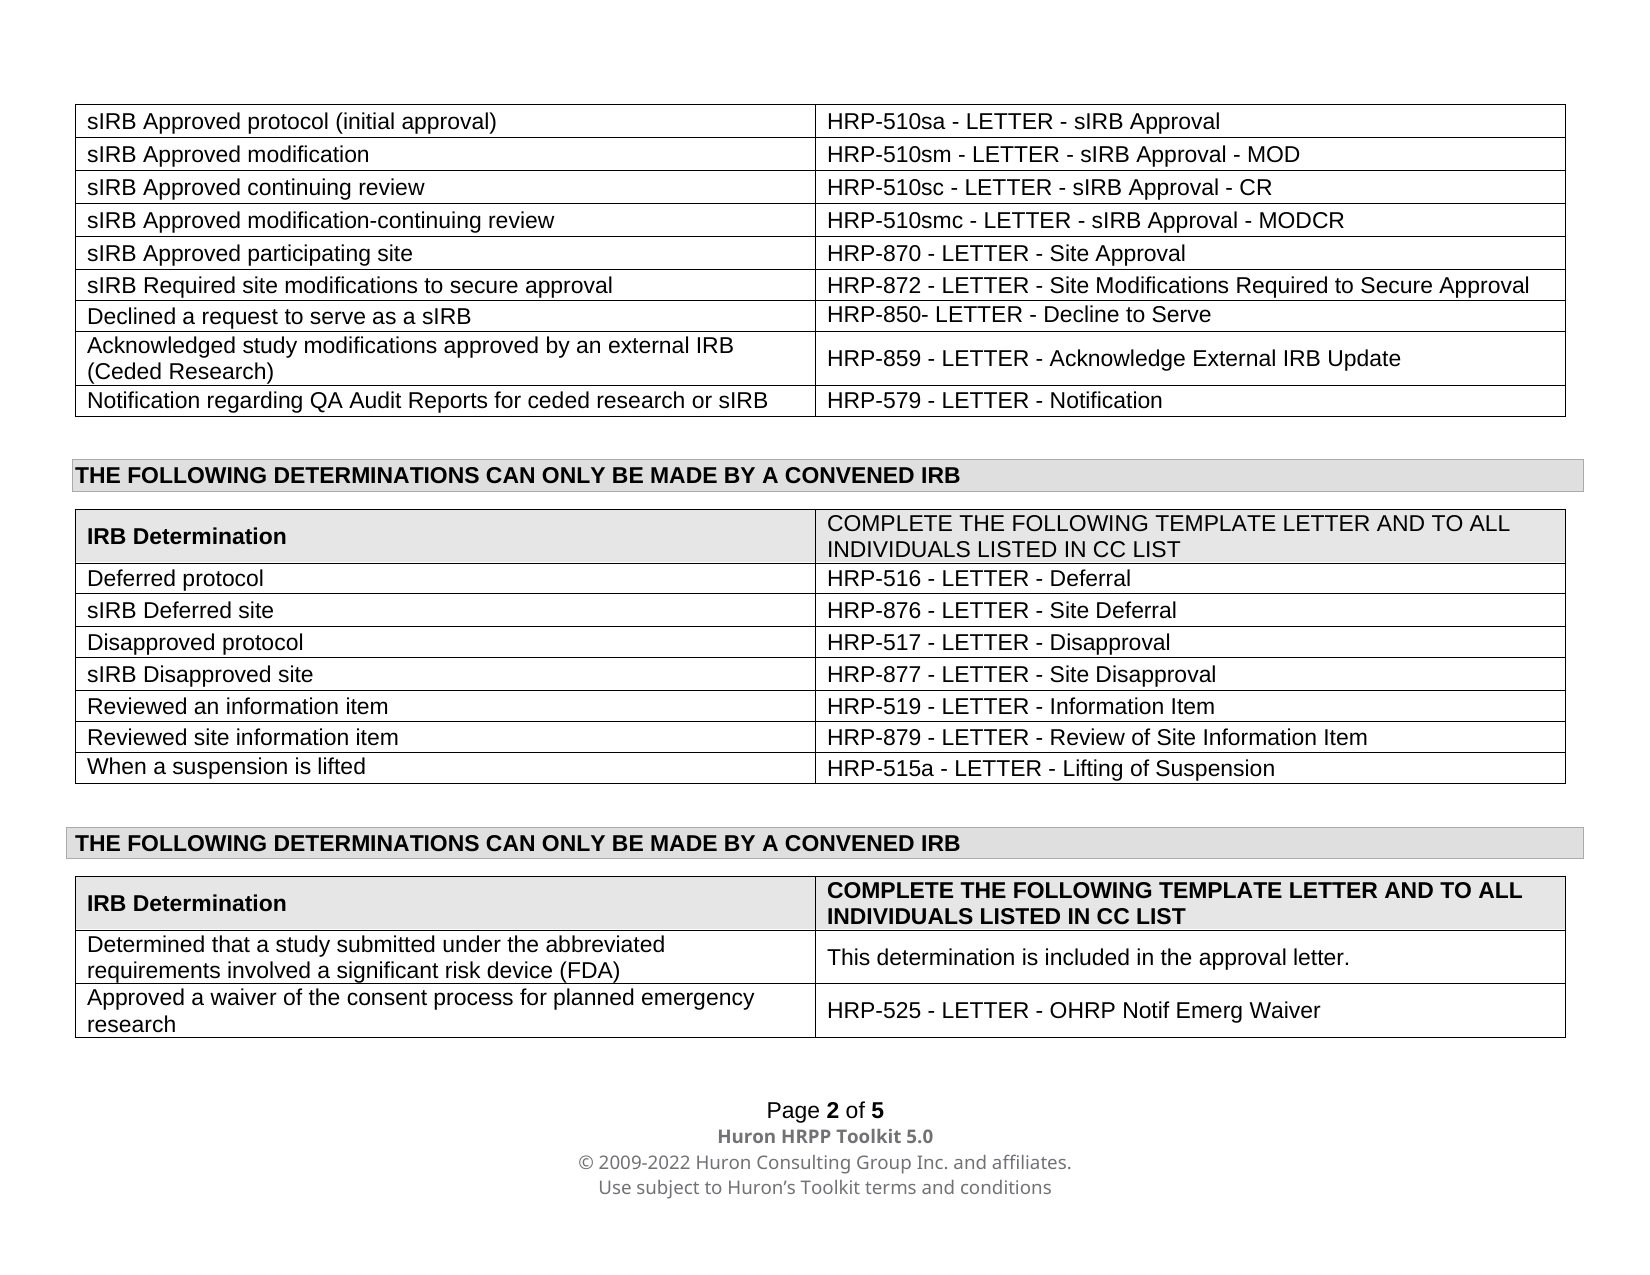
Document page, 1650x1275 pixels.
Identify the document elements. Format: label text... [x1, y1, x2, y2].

table_cell HRP-877 - LETTER - Site Disapproval [816, 658, 1565, 690]
table_cell HRP-517 - LETTER - Disapproval [816, 627, 1565, 657]
table_cell Disapproved protocol [76, 627, 815, 657]
table_cell This determination is included in the approval letter. [816, 931, 1565, 983]
table_header COMPLETE THE FOLLOWING TEMPLATE LETTER AND TO ALL INDIVIDUALS LISTED IN CC LIST [816, 510, 1565, 562]
table_cell HRP-850- LETTER - Decline to Serve [816, 301, 1565, 331]
table_cell HRP-516 - LETTER - Deferral [816, 564, 1565, 593]
table_cell HRP-579 - LETTER - Notification [816, 386, 1565, 416]
table_cell HRP-870 - LETTER - Site Approval [816, 237, 1565, 269]
table_cell HRP-510sc - LETTER - sIRB Approval - CR [816, 171, 1565, 203]
table_cell HRP-876 - LETTER - Site Deferral [816, 594, 1565, 626]
table_cell HRP-510smc - LETTER - sIRB Approval - MODCR [816, 204, 1565, 236]
table_cell sIRB Deferred site [76, 594, 815, 626]
table_header COMPLETE THE FOLLOWING TEMPLATE LETTER AND TO ALL INDIVIDUALS LISTED IN CC LIST [816, 877, 1565, 929]
table_cell HRP-859 - LETTER - Acknowledge External IRB Update [816, 332, 1565, 385]
table_cell Notification regarding QA Audit Reports for ceded research or sIRB [76, 386, 815, 416]
subtitle THE FOLLOWING DETERMINATIONS CAN ONLY BE MADE BY A CONVENED IRB [67, 828, 1583, 858]
table_cell HRP-510sa - LETTER - sIRB Approval [816, 105, 1565, 137]
table_cell HRP-872 - LETTER - Site Modifications Required to Secure Approval [816, 270, 1565, 300]
table_cell HRP-510sm - LETTER - sIRB Approval - MOD [816, 138, 1565, 170]
table_cell sIRB Approved modification-continuing review [76, 204, 815, 236]
table_cell sIRB Disapproved site [76, 658, 815, 690]
table_cell HRP-515a - LETTER - Lifting of Suspension [816, 753, 1565, 783]
table_cell sIRB Approved continuing review [76, 171, 815, 203]
table_cell HRP-525 - LETTER - OHRP Notif Emerg Waiver [816, 984, 1565, 1037]
table_cell HRP-879 - LETTER - Review of Site Information Item [816, 722, 1565, 752]
table_cell sIRB Approved protocol (initial approval) [76, 105, 815, 137]
table_cell Declined a request to serve as a sIRB [76, 301, 815, 331]
table_cell Reviewed an information item [76, 691, 815, 721]
table_cell sIRB Approved modification [76, 138, 815, 170]
table_cell sIRB Required site modifications to secure approval [76, 270, 815, 300]
table_cell When a suspension is lifted [76, 753, 815, 783]
table_cell Determined that a study submitted under the abbreviated requirements involved a significant risk device (FDA) [76, 931, 815, 983]
table_cell Acknowledged study modifications approved by an external IRB (Ceded Research) [76, 332, 815, 385]
table_cell HRP-519 - LETTER - Information Item [816, 691, 1565, 721]
table_cell Deferred protocol [76, 564, 815, 593]
table_cell Reviewed site information item [76, 722, 815, 752]
table_cell Approved a waiver of the consent process for planned emergency research [76, 984, 815, 1037]
subtitle THE FOLLOWING DETERMINATIONS CAN ONLY BE MADE BY A CONVENED IRB [73, 460, 1583, 491]
table_header IRB Determination [76, 877, 815, 929]
table_cell sIRB Approved participating site [76, 237, 815, 269]
table_header IRB Determination [76, 510, 815, 562]
